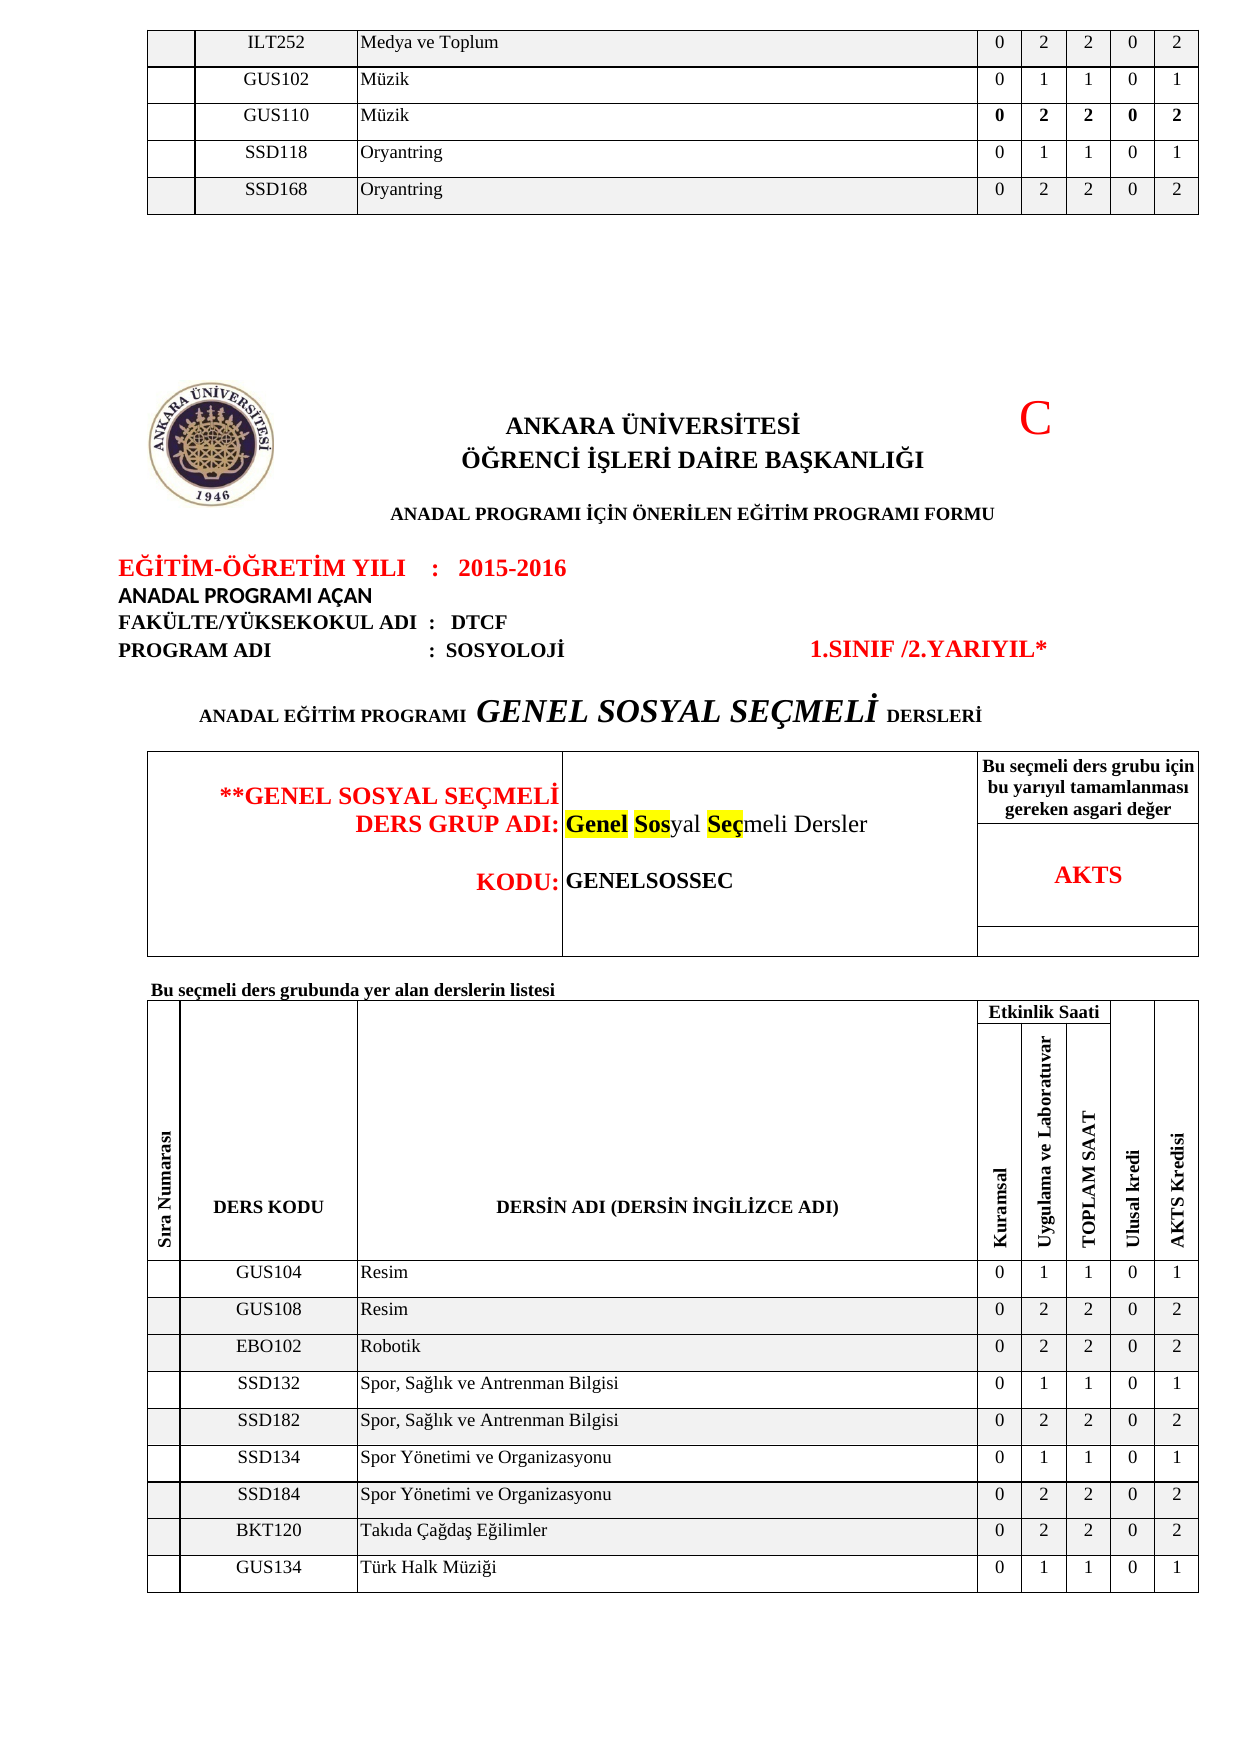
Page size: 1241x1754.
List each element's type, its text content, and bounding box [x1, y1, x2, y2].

text PROGRAM ADI : SOSYOLOJİ 1.SINIF /2.YARIYIL* [118, 634, 1152, 662]
text ANKARA ÜNİVERSİTESİ C [274, 387, 1093, 445]
table_cell 0 [1111, 141, 1154, 177]
table_cell 2 [1067, 1483, 1110, 1518]
table_cell GUS104 [181, 1261, 357, 1297]
table_cell GUS110 [196, 104, 357, 140]
table_cell 1 [1155, 141, 1198, 177]
text ÖĞRENCİ İŞLERİ DAİRE BAŞKANLIĞI [274, 445, 1093, 474]
table_cell 2 [1022, 1483, 1066, 1518]
table_cell Müzik [358, 104, 977, 140]
table_cell 0 [978, 141, 1021, 177]
table_cell 0 [1111, 68, 1154, 103]
text ANADAL EĞİTİM PROGRAMI GENEL SOSYAL SEÇMELİ DERSLERİ [88, 691, 1093, 729]
table_cell 2 [1067, 31, 1110, 66]
table_cell [1044, 957, 1110, 1000]
table_cell 2 [1022, 104, 1066, 140]
table_cell 2 [1022, 178, 1066, 214]
table_cell [148, 104, 194, 140]
table_cell SSD168 [196, 178, 357, 214]
table_cell 2 [1067, 1335, 1110, 1371]
table_cell 2 [1155, 1298, 1198, 1334]
table_cell [148, 1372, 179, 1408]
table_cell 2 [1067, 1298, 1110, 1334]
table_cell 1 [1022, 1261, 1066, 1297]
table_cell 2 [1155, 1409, 1198, 1444]
table_cell EBO102 [181, 1335, 357, 1371]
table_cell 1 [1155, 1261, 1198, 1297]
table_cell 1 [1155, 68, 1198, 103]
table_cell Etkinlik Saati [978, 1001, 1110, 1023]
table_cell 0 [978, 1446, 1021, 1481]
table_cell 0 [978, 31, 1021, 66]
table_cell 0 [978, 1335, 1021, 1371]
table_header **GENEL SOSYAL SEÇMELİ DERS GRUP ADI: KODU: [148, 752, 562, 956]
table_cell 2 [1155, 1335, 1198, 1371]
table_cell [148, 1298, 179, 1334]
table_cell 1 [1022, 1446, 1066, 1481]
table_cell 0 [1111, 1519, 1154, 1555]
table_cell 2 [1155, 1519, 1198, 1555]
table_cell 2 [1155, 31, 1198, 66]
table_cell DERS KODU [181, 1001, 357, 1260]
table_cell 1 [1067, 1372, 1110, 1408]
table_cell Ulusal kredi [1111, 1001, 1154, 1260]
table_cell [1110, 957, 1154, 1000]
table_cell GUS134 [181, 1556, 357, 1592]
table_cell 0 [978, 1372, 1021, 1408]
table_cell 0 [1111, 178, 1154, 214]
table_cell GUS108 [181, 1298, 357, 1334]
table_cell 0 [978, 1298, 1021, 1334]
table_cell DERSİN ADI (DERSİN İNGİLİZCE ADI) [358, 1001, 977, 1260]
table_cell 0 [1111, 1446, 1154, 1481]
table_cell 0 [1111, 1483, 1154, 1518]
table_cell 0 [978, 1261, 1021, 1297]
picture [145, 380, 274, 506]
text ANADAL PROGRAMI İÇİN ÖNERİLEN EĞİTİM PROGRAMI FORMU [148, 502, 1093, 524]
table_cell 1 [1022, 141, 1066, 177]
table_cell 1 [1022, 68, 1066, 103]
table_cell 2 [1022, 1335, 1066, 1371]
table_cell 0 [978, 1483, 1021, 1518]
table_cell SSD118 [196, 141, 357, 177]
table_cell 2 [1067, 1409, 1110, 1444]
table_cell 0 [1111, 104, 1154, 140]
table_cell ILT252 [196, 31, 357, 66]
table_cell 0 [978, 178, 1021, 214]
table_cell 0 [978, 68, 1021, 103]
table_cell 0 [1111, 1261, 1154, 1297]
table_cell 1 [1022, 1372, 1066, 1408]
table_cell 0 [1111, 1372, 1154, 1408]
table_cell 2 [1022, 1519, 1066, 1555]
table_cell [1155, 957, 1199, 1000]
table_cell Spor Yönetimi ve Organizasyonu [358, 1446, 977, 1481]
table_cell [148, 1261, 179, 1297]
table_cell [978, 957, 1044, 1000]
table_cell [148, 1335, 179, 1371]
table_cell 2 [1155, 1483, 1198, 1518]
table_cell BKT120 [181, 1519, 357, 1555]
table_cell 0 [978, 1409, 1021, 1444]
table_cell 2 [1155, 104, 1198, 140]
table_header Genel Sosyal Seçmeli Dersler GENELSOSSEC [563, 752, 977, 956]
table_cell 2 [1022, 1298, 1066, 1334]
table_cell [148, 178, 194, 214]
table_cell Spor, Sağlık ve Antrenman Bilgisi [358, 1372, 977, 1408]
table_cell [148, 141, 194, 177]
table_cell [148, 1446, 179, 1481]
table_cell Medya ve Toplum [358, 31, 977, 66]
table_cell 0 [1111, 31, 1154, 66]
table_cell 1 [1022, 1556, 1066, 1592]
table_cell Oryantring [358, 141, 977, 177]
table_cell Kuramsal [978, 1024, 1021, 1260]
table_cell 1 [1067, 68, 1110, 103]
table_cell [148, 1483, 179, 1518]
table_cell Takıda Çağdaş Eğilimler [358, 1519, 977, 1555]
table_cell [148, 1409, 179, 1444]
table_cell 0 [1111, 1335, 1154, 1371]
table_cell 0 [1111, 1298, 1154, 1334]
table_cell Müzik [358, 68, 977, 103]
table_cell Resim [358, 1298, 977, 1334]
table_cell Bu seçmeli ders grubunda yer alan derslerin listesi [148, 957, 977, 1000]
table_cell GUS102 [196, 68, 357, 103]
table_cell 2 [1022, 31, 1066, 66]
table_cell Türk Halk Müziği [358, 1556, 977, 1592]
table_cell Robotik [358, 1335, 977, 1371]
table_cell 1 [1067, 141, 1110, 177]
table_cell 1 [1067, 1446, 1110, 1481]
table_cell 1 [1155, 1446, 1198, 1481]
text ANADAL PROGRAMI AÇAN [118, 582, 1093, 609]
table_cell Resim [358, 1261, 977, 1297]
table_cell [148, 1519, 179, 1555]
table_cell Spor Yönetimi ve Organizasyonu [358, 1483, 977, 1518]
table_cell SSD184 [181, 1483, 357, 1518]
table_cell 1 [1155, 1556, 1198, 1592]
table_cell 0 [978, 104, 1021, 140]
table_cell Oryantring [358, 178, 977, 214]
table_cell 0 [978, 1556, 1021, 1592]
table_cell Uygulama ve Laboratuvar [1022, 1024, 1066, 1260]
text EĞİTİM-ÖĞRETİM YILI : 2015-2016 [118, 553, 1093, 582]
table_cell [148, 1556, 179, 1592]
table_cell Sıra Numarası [148, 1001, 179, 1260]
table_cell 2 [1067, 104, 1110, 140]
table_cell 1 [1067, 1261, 1110, 1297]
table_cell SSD182 [181, 1409, 357, 1444]
table_cell TOPLAM SAAT [1067, 1024, 1110, 1260]
table_cell 0 [978, 1519, 1021, 1555]
table_cell 2 [1067, 178, 1110, 214]
table_header Bu seçmeli ders grubu için bu yarıyıl tamamlanması gereken asgari değer [978, 752, 1198, 822]
table_cell SSD132 [181, 1372, 357, 1408]
text FAKÜLTE/YÜKSEKOKUL ADI : DTCF [118, 609, 1093, 634]
table_cell 1 [1155, 1372, 1198, 1408]
table_cell 1 [1067, 1556, 1110, 1592]
table_cell AKTS Kredisi [1155, 1001, 1198, 1260]
table_cell [978, 927, 1198, 956]
table_cell 2 [1067, 1519, 1110, 1555]
table_cell 0 [1111, 1556, 1154, 1592]
table_cell AKTS [978, 824, 1198, 926]
table_cell [148, 68, 194, 103]
table_cell SSD134 [181, 1446, 357, 1481]
table_cell 2 [1155, 178, 1198, 214]
table_cell 0 [1111, 1409, 1154, 1444]
table_cell Spor, Sağlık ve Antrenman Bilgisi [358, 1409, 977, 1444]
table_cell 2 [1022, 1409, 1066, 1444]
table_cell [148, 31, 194, 66]
